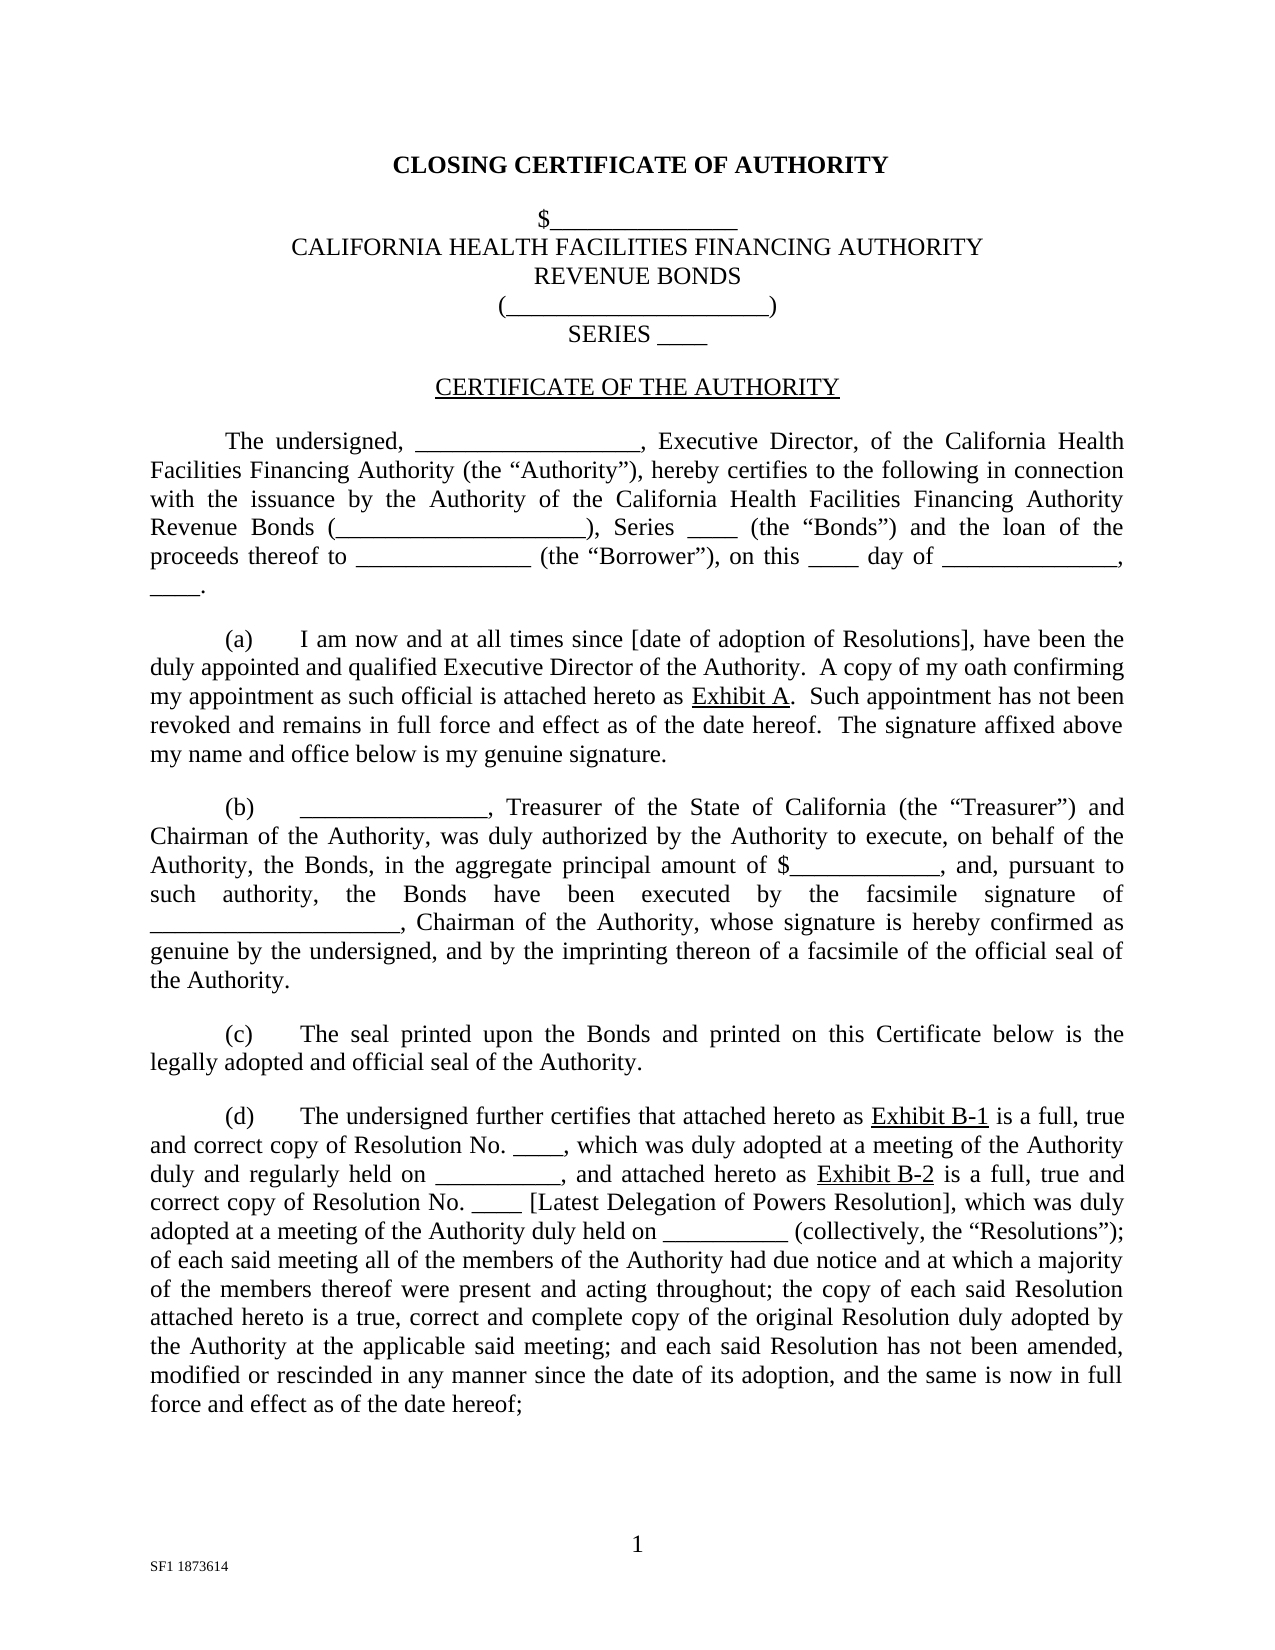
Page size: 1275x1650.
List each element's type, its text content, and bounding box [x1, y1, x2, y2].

subtitle The undersigned further certifies that attached hereto as Exhibit B-1 is a full, true and correct copy of Resolution No. ____, which was duly adopted at a meeting of the Authority duly and regularly held on __________, and attached hereto as Exhibit B-2 is a full, true and correct copy of Resolution No. ____ [Latest Delegation of Powers Resolution], which was duly adopted at a meeting of the Authority duly held on __________ (collectively, the “Resolutions”); of each said meeting all of the members of the Authority had due notice and at which a majority of the members thereof were present and acting throughout; the copy of each said Resolution attached hereto is a true, correct and complete copy of the original Resolution duly adopted by the Authority at the applicable said meeting; and each said Resolution has not been amended, modified or rescinded in any manner since the date of its adoption, and the same is now in full force and effect as of the date hereof; [150, 1101, 1125, 1417]
text The undersigned, __________________, Executive Director, of the California Health Facilities Financing Authority (the “Authority”), hereby certifies to the following in connection with the issuance by the Authority of the California Health Facilities Financing Authority Revenue Bonds (____________________), Series ____ (the “Bonds”) and the loan of the proceeds thereof to ______________ (the “Borrower”), on this ____ day of ______________, ____. [150, 426, 1125, 599]
subtitle The seal printed upon the Bonds and printed on this Certificate below is the legally adopted and official seal of the Authority. [150, 1019, 1125, 1076]
text CERTIFICATE OF THE AUTHORITY [150, 372, 1125, 401]
subtitle I am now and at all times since [date of adoption of Resolutions], have been the duly appointed and qualified Executive Director of the Authority. A copy of my oath confirming my appointment as such official is attached hereto as Exhibit A. Such appointment has not been revoked and remains in full force and effect as of the date hereof. The signature affixed above my name and office below is my genuine signature. [150, 624, 1125, 767]
subtitle CLOSING CERTIFICATE OF AUTHORITY [150, 150, 1125, 179]
text $_______________ CALIFORNIA HEALTH FACILITIES FINANCING AUTHORITY REVENUE BONDS (_____________________) SERIES ____ [150, 204, 1125, 347]
subtitle _______________, Treasurer of the State of California (the “Treasurer”) and Chairman of the Authority, was duly authorized by the Authority to execute, on behalf of the Authority, the Bonds, in the aggregate principal amount of $____________, and, pursuant to such authority, the Bonds have been executed by the facsimile signature of ____________________, Chairman of the Authority, whose signature is hereby confirmed as genuine by the undersigned, and by the imprinting thereon of a facsimile of the official seal of the Authority. [150, 792, 1125, 994]
